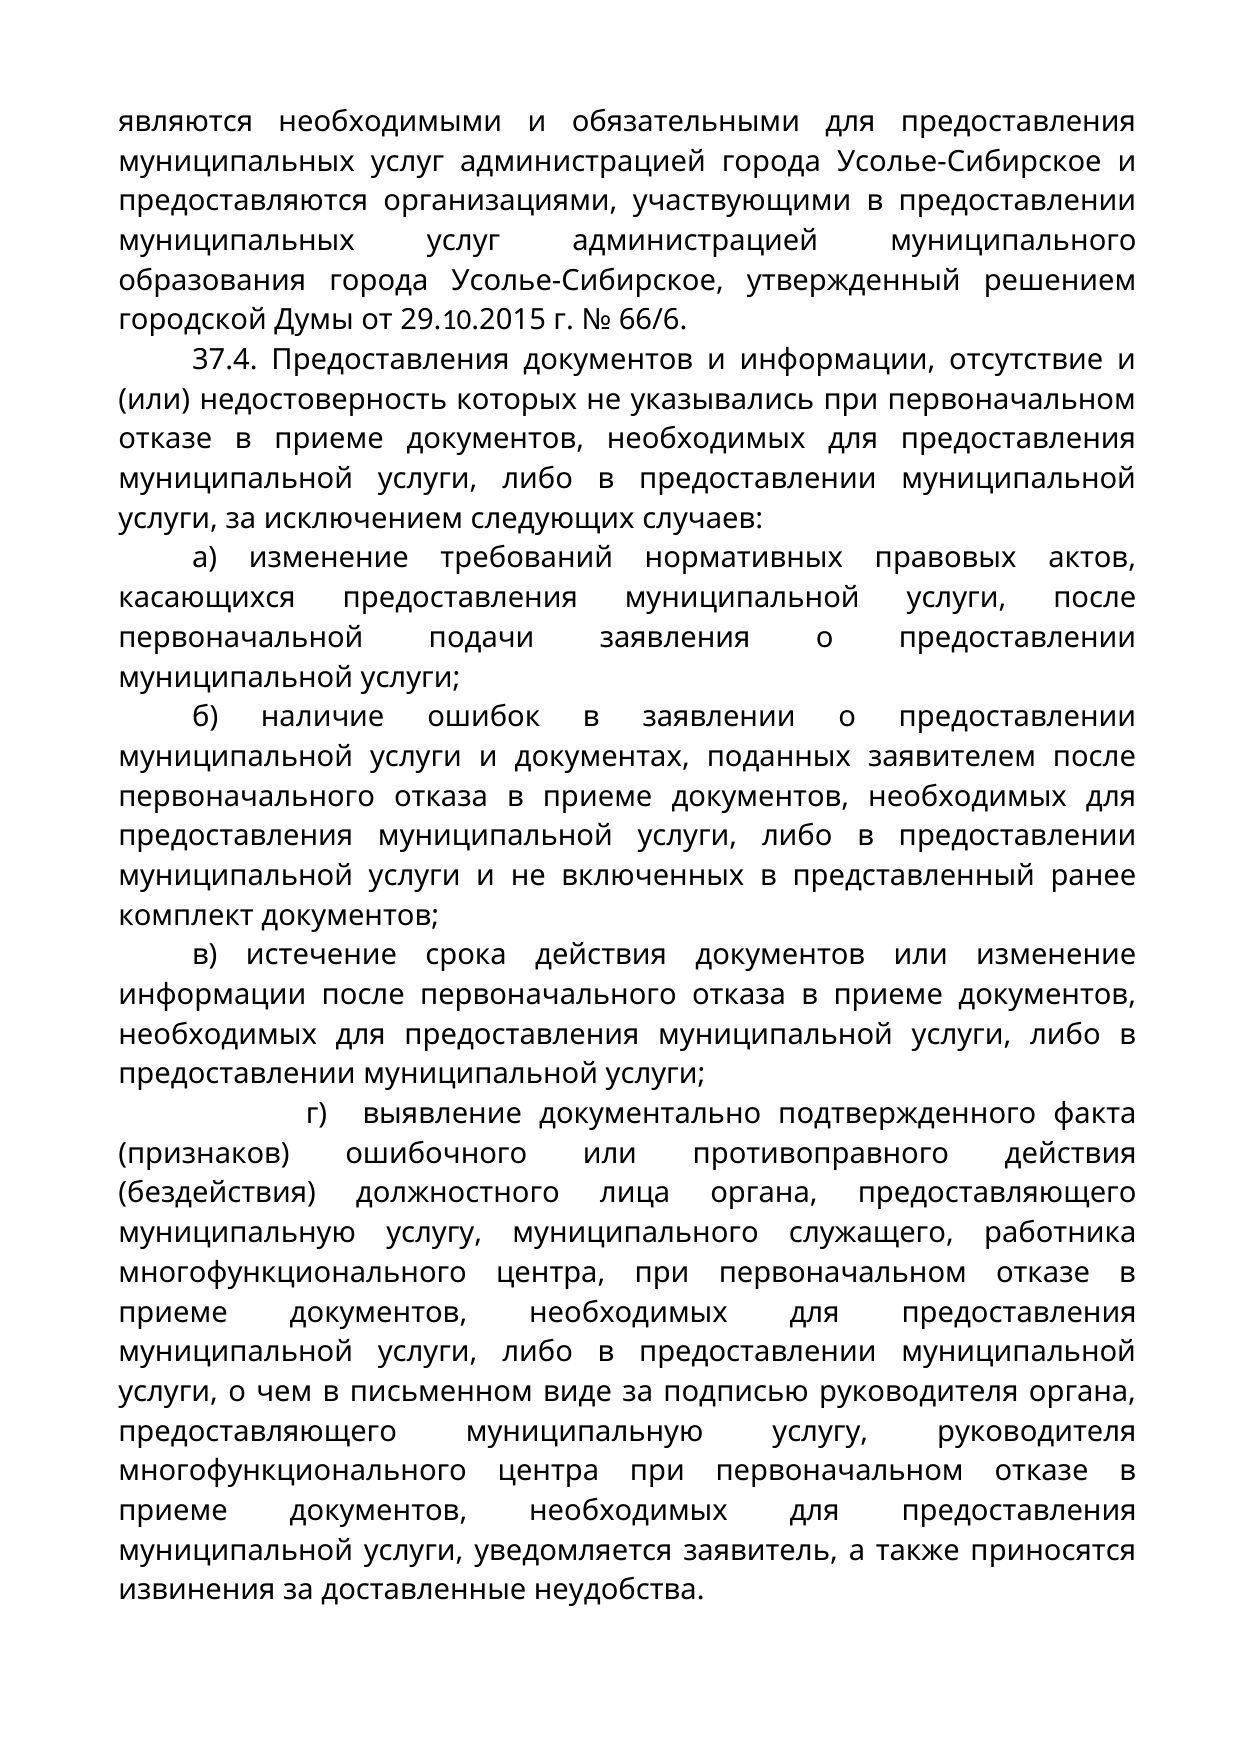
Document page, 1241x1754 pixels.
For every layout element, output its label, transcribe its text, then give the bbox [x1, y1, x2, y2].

text г) выявление документально подтвержденного факта (признаков) ошибочного или противоправного действия (бездействия) должностного лица органа, предоставляющего муниципальную услугу, муниципального служащего, работника многофункционального центра, при первоначальном отказе в приеме документов, необходимых для предоставления муниципальной услуги, либо в предоставлении муниципальной услуги, о чем в письменном виде за подписью руководителя органа, предоставляющего муниципальную услугу, руководителя многофункционального центра при первоначальном отказе в приеме документов, необходимых для предоставления муниципальной услуги, уведомляется заявитель, а также приносятся извинения за доставленные неудобства. [118, 1092, 1137, 1608]
text а) изменение требований нормативных правовых актов, касающихся предоставления муниципальной услуги, после первоначальной подачи заявления о предоставлении муниципальной услуги; [118, 537, 1137, 696]
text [118, 100, 1137, 338]
text в) истечение срока действия документов или изменение информации после первоначального отказа в приеме документов, необходимых для предоставления муниципальной услуги, либо в предоставлении муниципальной услуги; [118, 934, 1137, 1092]
text б) наличие ошибок в заявлении о предоставлении муниципальной услуги и документах, поданных заявителем после первоначального отказа в приеме документов, необходимых для предоставления муниципальной услуги, либо в предоставлении муниципальной услуги и не включенных в представленный ранее комплект документов; [118, 696, 1137, 934]
text 37.4. Предоставления документов и информации, отсутствие и (или) недостоверность которых не указывались при первоначальном отказе в приеме документов, необходимых для предоставления муниципальной услуги, либо в предоставлении муниципальной услуги, за исключением следующих случаев: [118, 338, 1137, 537]
